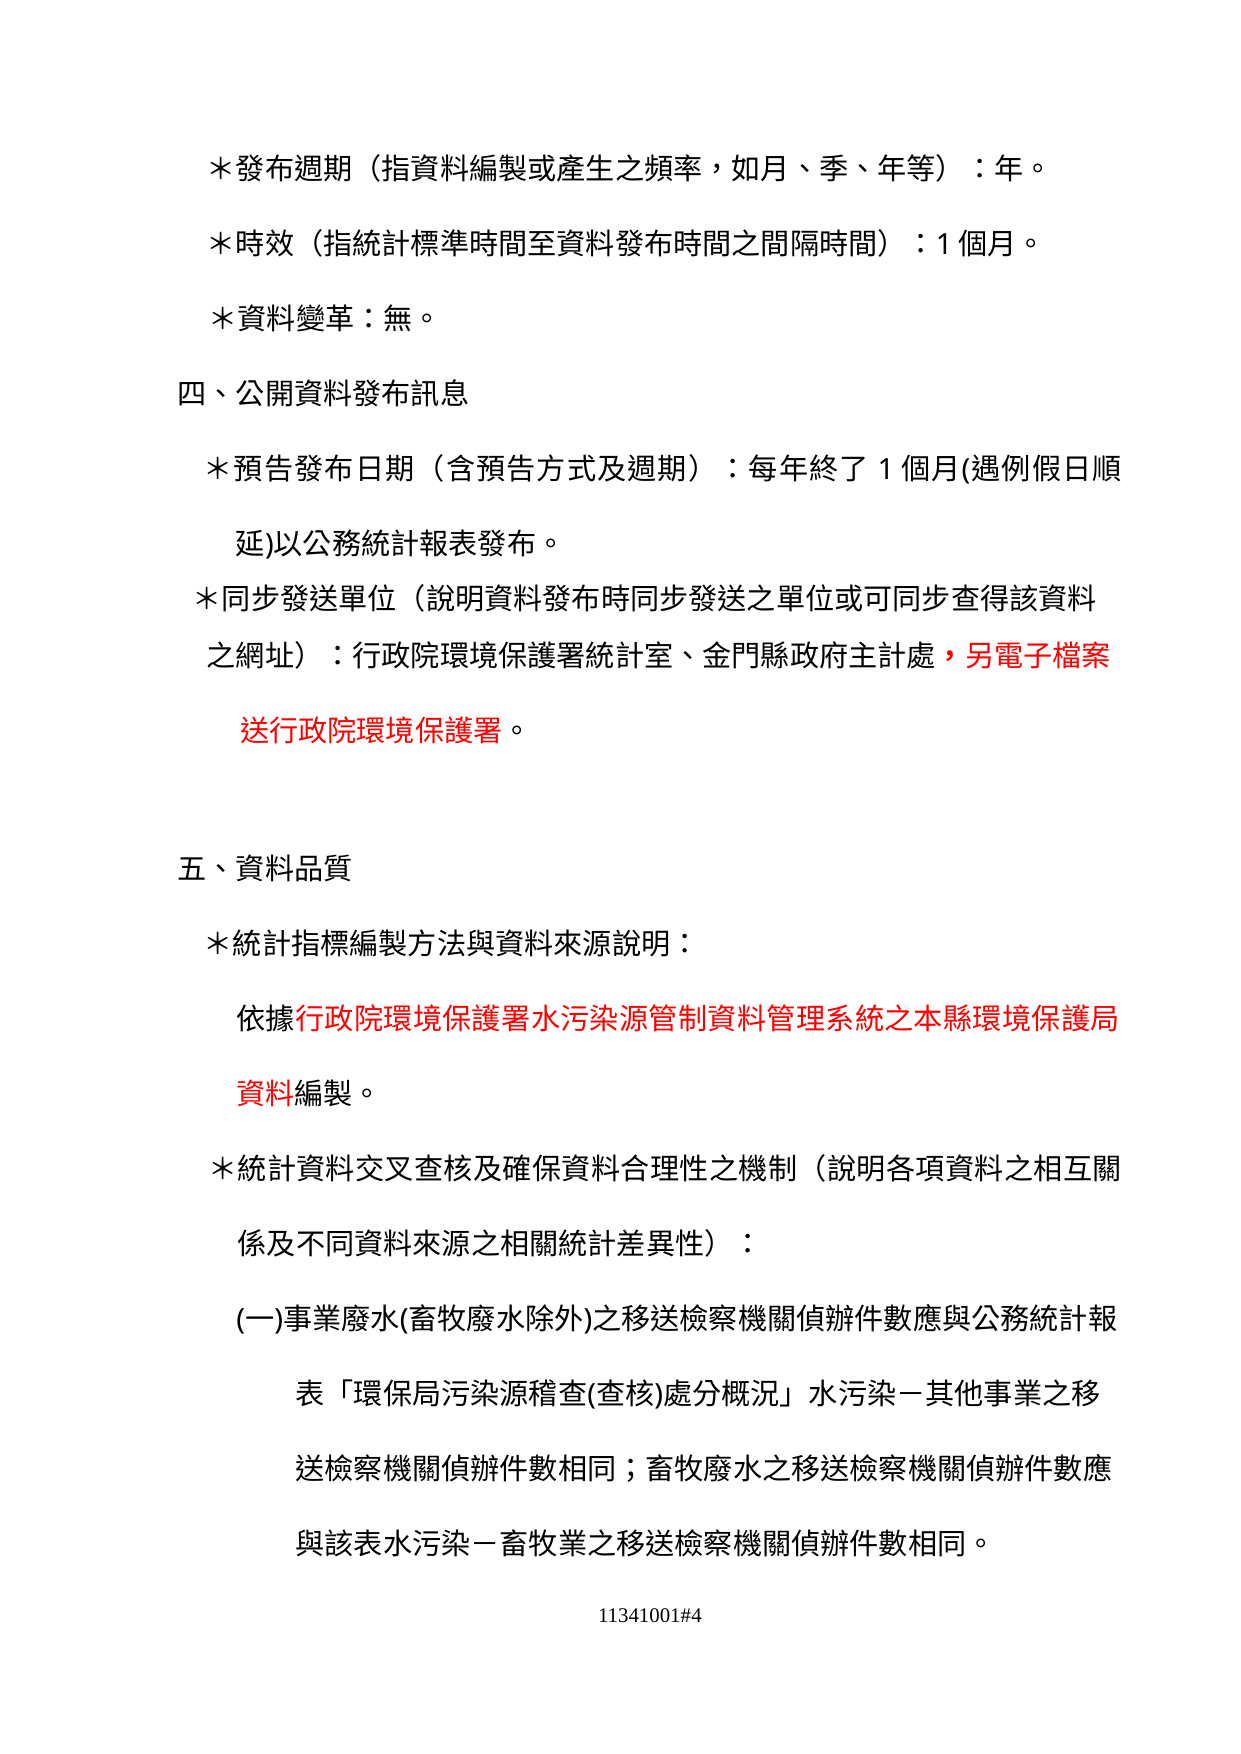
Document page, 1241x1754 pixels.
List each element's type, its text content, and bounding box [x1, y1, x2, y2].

list 統計資料交叉查核及確保資料合理性之機制（說明各項資料之相互關係及不同資料來源之相關統計差異性）： [208, 1129, 1122, 1279]
text 依據行政院環境保護署水污染源管制資料管理系統之本縣環境保護局資料編製。 [236, 979, 1122, 1129]
text 四、公開資料發布訊息 [177, 354, 1122, 429]
text 五、資料品質 [177, 829, 1122, 904]
text ＊時效（指統計標準時間至資料發布時間之間隔時間）：1個月。 [177, 204, 1122, 279]
text ＊發布週期（指資料編製或產生之頻率，如月、季、年等）：年。 [177, 129, 1122, 204]
text 之網址）：行政院環境保護署統計室、金門縣政府主計處，另電子檔案送行政院環境保護署。 [177, 617, 1122, 767]
text (一)事業廢水(畜牧廢水除外)之移送檢察機關偵辦件數應與公務統計報表「環保局污染源稽查(查核)處分概況」水污染－其他事業之移送檢察機關偵辦件數相同；畜牧廢水之移送檢察機關偵辦件數應與該表水污染－畜牧業之移送檢察機關偵辦件數相同。 [236, 1279, 1122, 1579]
text ＊同步發送單位（說明資料發布時同步發送之單位或可同步查得該資料 [177, 579, 1122, 617]
text ＊預告發布日期（含預告方式及週期）：每年終了1個月(遇例假日順延)以公務統計報表發布。 [203, 429, 1122, 579]
list 資料變革：無。 [208, 279, 1122, 354]
text ＊統計指標編製方法與資料來源說明： [203, 904, 1122, 979]
